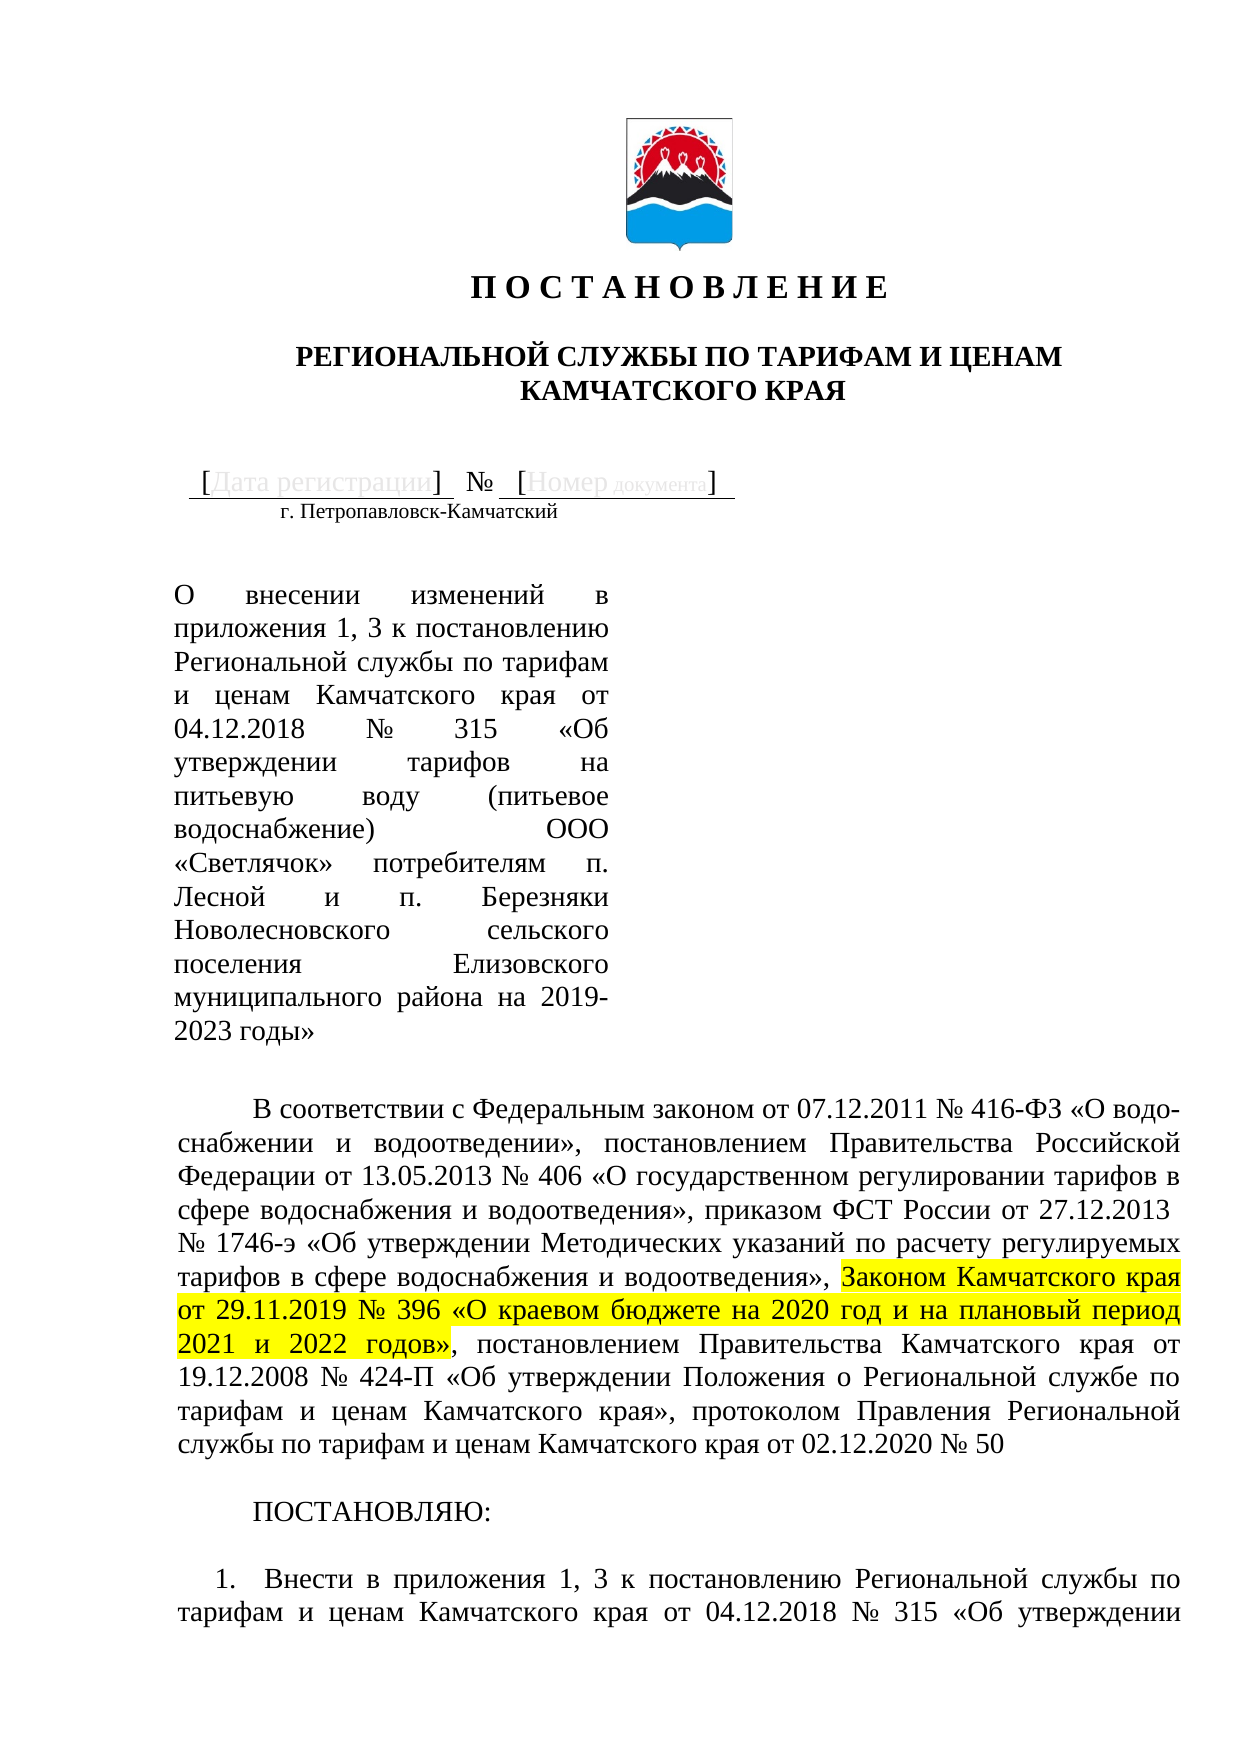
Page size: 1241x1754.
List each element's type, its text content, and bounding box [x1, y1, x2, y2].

picture [626, 118, 733, 223]
table_header О внесении изменений в приложения 1, 3 к постановлению Региональной службы по тарифам и ценам Камчатского края от 04.12.2018 № 315 «Об утверждении тарифов на питьевую воду (питьевое водоснабжение) ООО «Светлячок» потребителям п. Лесной и п. Березняки Новолесновского сельского поселения Елизовского муниципального района на 2019-2023 годы» [163, 566, 620, 1091]
picture [626, 236, 733, 251]
text г. Петропавловск-Камчатский [177, 498, 1181, 542]
table_header № [454, 464, 498, 497]
title КАМЧАТСКОГО КРАЯ [177, 373, 1181, 406]
text ПОСТАНОВЛЯЮ: [177, 1494, 1181, 1527]
title П О С Т А Н О В Л Е Н И Е [177, 267, 1181, 306]
text В соответствии с Федеральным законом от 07.12.2011 № 416-ФЗ «О водо-снабжении и водоотведении», постановлением Правительства Российской Федерации от 13.05.2013 № 406 «О государственном регулировании тарифов в сфере водоснабжения и водоотведения», приказом ФСТ России от 27.12.2013 № 1746-э «Об утверждении Методических указаний по расчету регулируемых тарифов в сфере водоснабжения и водоотведения», Законом Камчатского края от 29.11.2019 № 396 «О краевом бюджете на 2020 год и на плановый период 2021 и 2022 годов», постановлением Правительства Камчатского края от 19.12.2008 № 424-П «Об утверждении Положения о Региональной службе по тарифам и ценам Камчатского края», протоколом Правления Региональной службы по тарифам и ценам Камчатского края от 02.12.2020 № 50 [177, 1326, 1181, 1460]
text В соответствии с Федеральным законом от 07.12.2011 № 416-ФЗ «О водо-снабжении и водоотведении», постановлением Правительства Российской Федерации от 13.05.2013 № 406 «О государственном регулировании тарифов в сфере водоснабжения и водоотведения», приказом ФСТ России от 27.12.2013 № 1746-э «Об утверждении Методических указаний по расчету регулируемых тарифов в сфере водоснабжения и водоотведения», Законом Камчатского края от 29.11.2019 № 396 «О краевом бюджете на 2020 год и на плановый период 2021 и 2022 годов», постановлением Правительства Камчатского края от 19.12.2008 № 424-П «Об утверждении Положения о Региональной службе по тарифам и ценам Камчатского края», протоколом Правления Региональной службы по тарифам и ценам Камчатского края от 02.12.2020 № 50 [177, 1091, 1181, 1293]
table_header [Номер документа] [499, 464, 735, 497]
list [177, 1561, 1181, 1628]
table_header [Дата регистрации] [189, 464, 454, 497]
title РЕГИОНАЛЬНОЙ СЛУЖБЫ ПО ТАРИФАМ И ЦЕНАМ [177, 339, 1181, 373]
